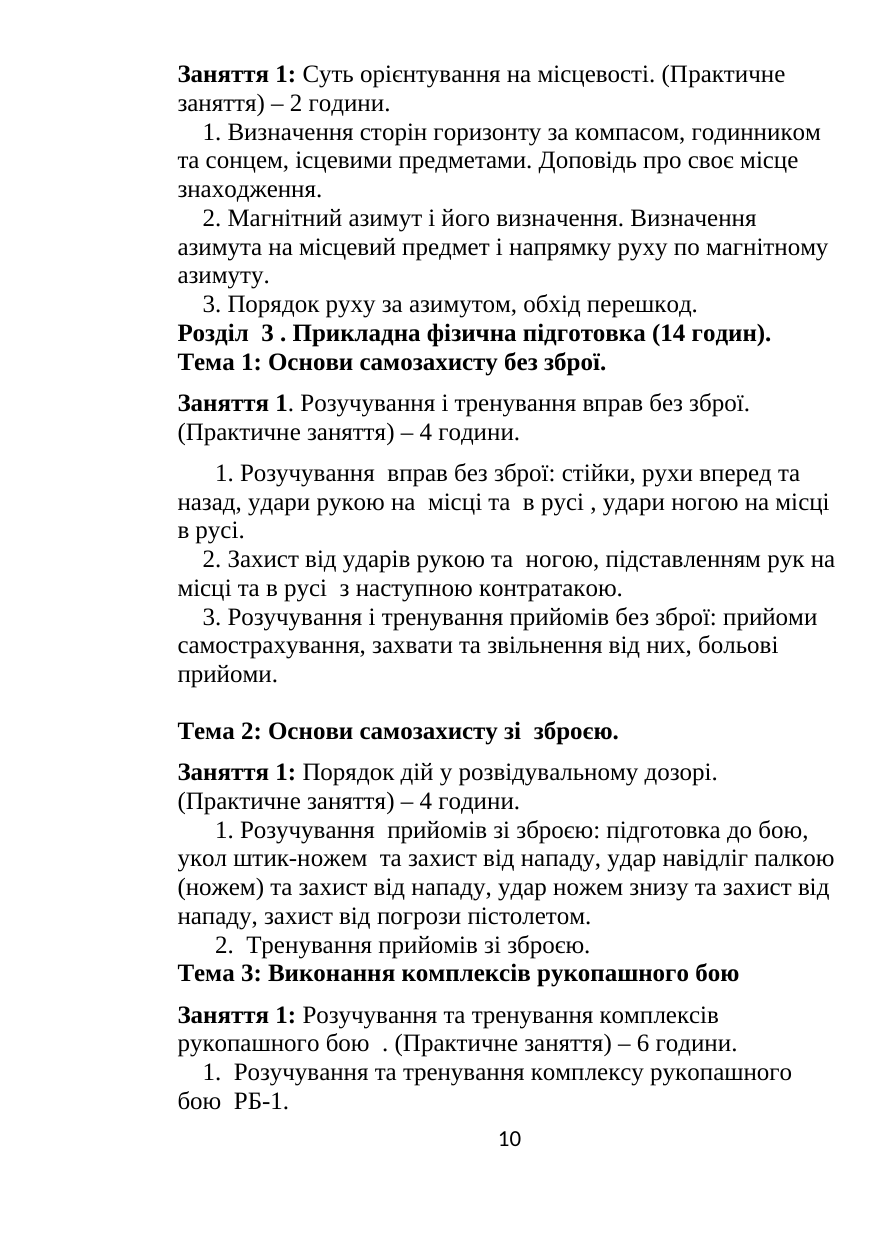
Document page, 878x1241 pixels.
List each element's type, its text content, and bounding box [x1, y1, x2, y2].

text 1. Розучування вправ без зброї: стійки, рухи вперед та назад, удари рукою на місці та в русі , удари ногою на місці в русі. [177, 458, 842, 544]
text 1. Визначення сторін горизонту за компасом, годинником та сонцем, ісцевими предметами. Доповідь про своє місце знаходження. [177, 117, 842, 203]
text 2. Захист від ударів рукою та ногою, підставленням рук на місці та в русі з наступною контратакою. [177, 544, 842, 602]
text Тема 1: Основи самозахисту без зброї. [177, 347, 842, 375]
text 3. Порядок руху за азимутом, обхід перешкод. [177, 289, 842, 318]
text Розділ 3 . Прикладна фізична підготовка (14 годин). [177, 318, 842, 347]
text Заняття 1: Порядок дій у розвідувальному дозорі. (Практичне заняття) – 4 години. [177, 757, 842, 815]
text Заняття 1: Розучування та тренування комплексів рукопашного бою . (Практичне заняття) – 6 години. [177, 1000, 842, 1057]
text 2. Магнітний азимут і його визначення. Визначення азимута на місцевий предмет і напрямку руху по магнітному азимуту. [177, 203, 842, 289]
text Тема 2: Основи самозахисту зі зброєю. [177, 716, 842, 745]
text 1. Розучування прийомів зі зброєю: підготовка до бою, укол штик-ножем та захист від нападу, удар навідліг палкою (ножем) та захист від нападу, удар ножем знизу та захист від нападу, захист від погрози пістолетом. [177, 815, 842, 930]
text Заняття 1: Суть орієнтування на місцевості. (Практичне заняття) – 2 години. [177, 59, 842, 117]
text Заняття 1. Розучування і тренування вправ без зброї. (Практичне заняття) – 4 години. [177, 388, 842, 445]
text 3. Розучування і тренування прийомів без зброї: прийоми самострахування, захвати та звільнення від них, больові прийоми. [177, 602, 842, 688]
text Тема 3: Виконання комплексів рукопашного бою [177, 958, 842, 987]
text 2. Тренування прийомів зі зброєю. [177, 930, 842, 958]
text 1. Розучування та тренування комплексу рукопашного бою РБ-1. [177, 1057, 842, 1115]
